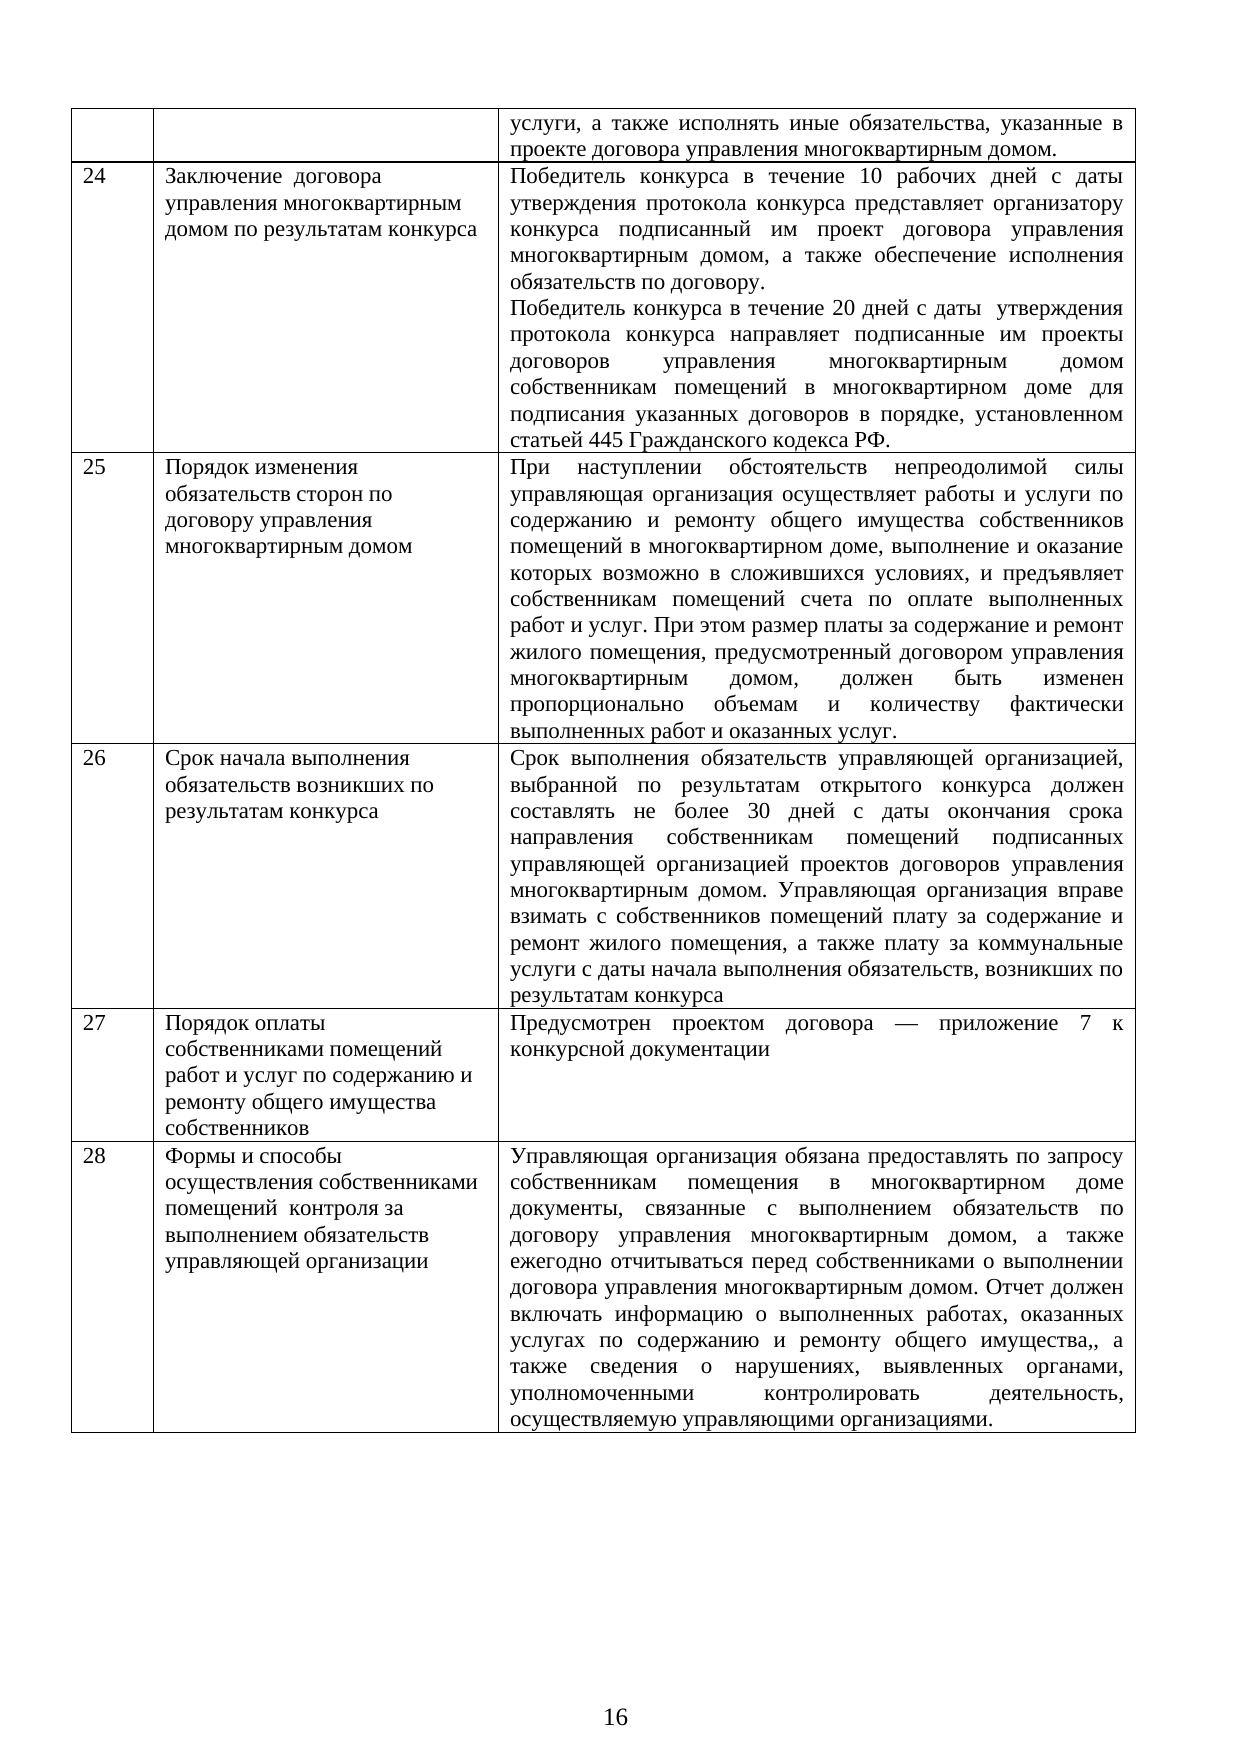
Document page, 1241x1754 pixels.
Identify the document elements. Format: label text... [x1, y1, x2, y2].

table_cell 27 [72, 1009, 153, 1141]
table_cell 23 [72, 109, 153, 161]
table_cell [154, 109, 498, 161]
table_cell Управляющая организация обязана предоставлять по запросу собственникам помещения в многоквартирном доме документы, связанные с выполнением обязательств по договору управления многоквартирным домом, а также ежегодно отчитываться перед собственниками о выполнении договора управления многоквартирным домом. Отчет должен включать информацию о выполненных работах, оказанных услугах по содержанию и ремонту общего имущества,, а также сведения о нарушениях, выявленных органами, уполномоченными контролировать деятельность, осуществляемую управляющими организациями. [499, 1142, 1135, 1432]
table_cell 25 [72, 453, 153, 743]
table_cell 28 [72, 1142, 153, 1432]
table_cell Срок выполнения обязательств управляющей организацией, выбранной по результатам открытого конкурса должен составлять не более 30 дней с даты окончания срока направления собственникам помещений подписанных управляющей организацией проектов договоров управления многоквартирным домом. Управляющая организация вправе взимать с собственников помещений плату за содержание и ремонт жилого помещения, а также плату за коммунальные услуги с даты начала выполнения обязательств, возникших по результатам конкурса [499, 744, 1135, 1008]
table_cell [499, 109, 1135, 161]
table_cell Заключение договора управления многоквартирным домом по результатам конкурса [154, 163, 498, 452]
table_cell Срок начала выполнения обязательств возникших по результатам конкурса [154, 744, 498, 1008]
table_cell При наступлении обстоятельств непреодолимой силы управляющая организация осуществляет работы и услуги по содержанию и ремонту общего имущества собственников помещений в многоквартирном доме, выполнение и оказание которых возможно в сложившихся условиях, и предъявляет собственникам помещений счета по оплате выполненных работ и услуг. При этом размер платы за содержание и ремонт жилого помещения, предусмотренный договором управления многоквартирным домом, должен быть изменен пропорционально объемам и количеству фактически выполненных работ и оказанных услуг. [499, 453, 1135, 743]
table_cell Порядок изменения обязательств сторон по договору управления многоквартирным домом [154, 453, 498, 743]
table_cell Предусмотрен проектом договора — приложение 7 к конкурсной документации [499, 1009, 1135, 1141]
table_cell 26 [72, 744, 153, 1008]
table_cell Формы и способы осуществления собственниками помещений контроля за выполнением обязательств управляющей организации [154, 1142, 498, 1432]
table_cell 24 [72, 163, 153, 452]
table_cell Порядок оплаты собственниками помещений работ и услуг по содержанию и ремонту общего имущества собственников [154, 1009, 498, 1141]
table_cell Победитель конкурса в течение 10 рабочих дней с даты утверждения протокола конкурса представляет организатору конкурса подписанный им проект договора управления многоквартирным домом, а также обеспечение исполнения обязательств по договору. Победитель конкурса в течение 20 дней с даты утверждения протокола конкурса направляет подписанные им проекты договоров управления многоквартирным домом собственникам помещений в многоквартирном доме для подписания указанных договоров в порядке, установленном статьей 445 Гражданского кодекса РФ. [499, 163, 1135, 452]
